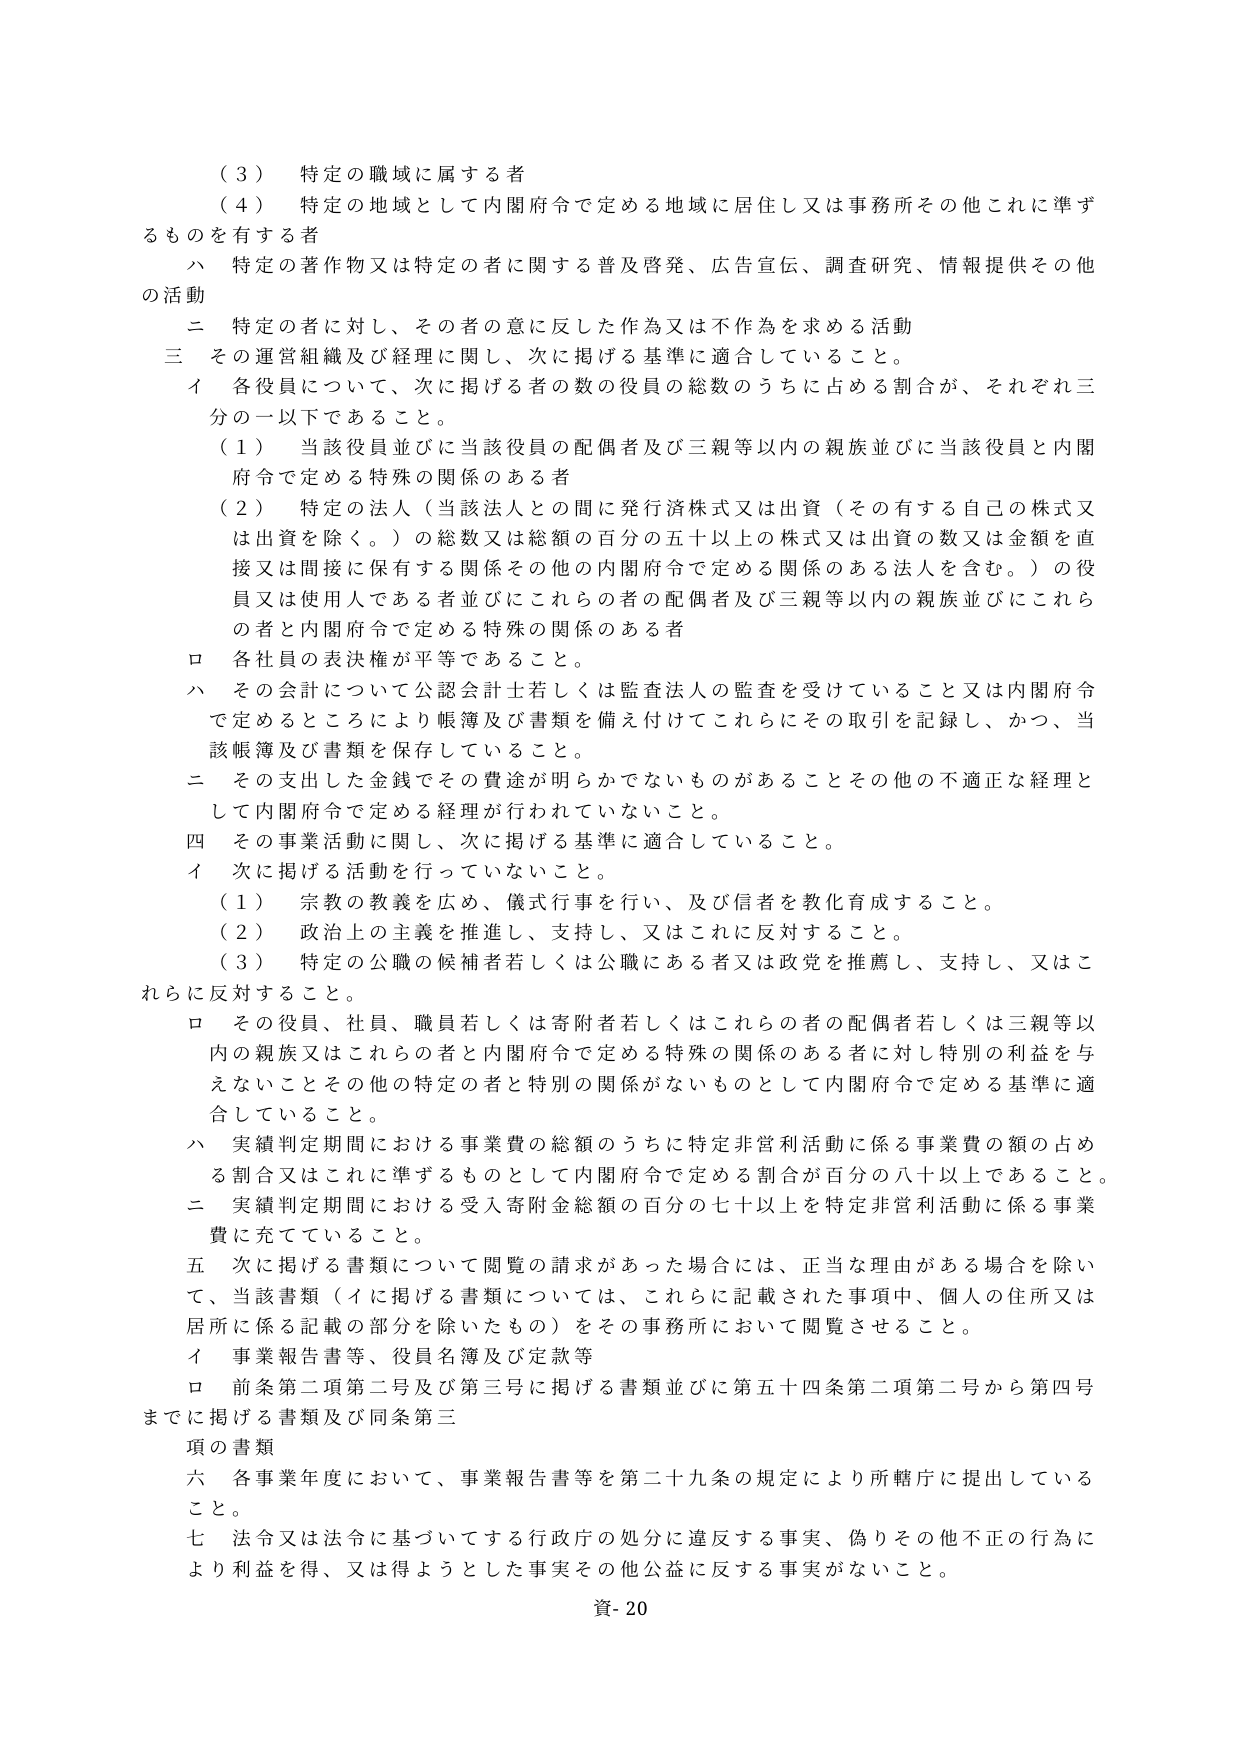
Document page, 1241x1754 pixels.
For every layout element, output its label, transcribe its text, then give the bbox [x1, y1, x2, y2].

text （１） 宗教の教義を広め、儀式行事を行い、及び信者を教化育成すること。 [141, 886, 1099, 916]
text ハ その会計について公認会計士若しくは監査法人の監査を受けていること又は内閣府令で定めるところにより帳簿及び書類を備え付けてこれらにその取引を記録し、かつ、当該帳簿及び書類を保存していること。 [180, 674, 1099, 765]
text （４） 特定の地域として内閣府令で定める地域に居住し又は事務所その他これに準ずるものを有する者 [141, 189, 1099, 249]
text （３） 特定の職域に属する者 [141, 158, 1099, 189]
text ロ 前条第二項第二号及び第三号に掲げる書類並びに第五十四条第二項第二号から第四号までに掲げる書類及び同条第三 [141, 1371, 1099, 1432]
text 三 その運営組織及び経理に関し、次に掲げる基準に適合していること。 [141, 340, 1099, 371]
text イ 事業報告書等、役員名簿及び定款等 [141, 1341, 1099, 1371]
text （２） 政治上の主義を推進し、支持し、又はこれに反対すること。 [141, 916, 1099, 947]
text （３） 特定の公職の候補者若しくは公職にある者又は政党を推薦し、支持し、又はこれらに反対すること。 [141, 947, 1099, 1007]
text ニ 実績判定期間における受入寄附金総額の百分の七十以上を特定非営利活動に係る事業費に充てていること。 [180, 1189, 1099, 1250]
text 項の書類 [141, 1432, 1099, 1462]
text 六 各事業年度において、事業報告書等を第二十九条の規定により所轄庁に提出していること。 [169, 1462, 1099, 1522]
text ロ その役員、社員、職員若しくは寄附者若しくはこれらの者の配偶者若しくは三親等以内の親族又はこれらの者と内閣府令で定める特殊の関係のある者に対し特別の利益を与えないことその他の特定の者と特別の関係がないものとして内閣府令で定める基準に適合していること。 [180, 1007, 1099, 1128]
text 七 法令又は法令に基づいてする行政庁の処分に違反する事実、偽りその他不正の行為により利益を得、又は得ようとした事実その他公益に反する事実がないこと。 [171, 1522, 1099, 1583]
text （２） 特定の法人（当該法人との間に発行済株式又は出資（その有する自己の株式又は出資を除く。）の総数又は総額の百分の五十以上の株式又は出資の数又は金額を直接又は間接に保有する関係その他の内閣府令で定める関係のある法人を含む。）の役員又は使用人である者並びにこれらの者の配偶者及び三親等以内の親族並びにこれらの者と内閣府令で定める特殊の関係のある者 [200, 492, 1099, 643]
text ニ 特定の者に対し、その者の意に反した作為又は不作為を求める活動 [141, 310, 1099, 340]
text ロ 各社員の表決権が平等であること。 [141, 643, 1099, 674]
text ハ 実績判定期間における事業費の総額のうちに特定非営利活動に係る事業費の額の占める割合又はこれに準ずるものとして内閣府令で定める割合が百分の八十以上であること。 [180, 1128, 1099, 1189]
text ハ 特定の著作物又は特定の者に関する普及啓発、広告宣伝、調査研究、情報提供その他の活動 [141, 249, 1099, 310]
text （１） 当該役員並びに当該役員の配偶者及び三親等以内の親族並びに当該役員と内閣府令で定める特殊の関係のある者 [200, 431, 1099, 492]
text 五 次に掲げる書類について閲覧の請求があった場合には、正当な理由がある場合を除いて、当該書類（イに掲げる書類については、これらに記載された事項中、個人の住所又は居所に係る記載の部分を除いたもの）をその事務所において閲覧させること。 [168, 1250, 1099, 1341]
text ニ その支出した金銭でその費途が明らかでないものがあることその他の不適正な経理として内閣府令で定める経理が行われていないこと。 [180, 765, 1099, 825]
text 四 その事業活動に関し、次に掲げる基準に適合していること。 [141, 825, 1099, 856]
text イ 各役員について、次に掲げる者の数の役員の総数のうちに占める割合が、それぞれ三分の一以下であること。 [180, 371, 1099, 431]
text イ 次に掲げる活動を行っていないこと。 [141, 856, 1099, 886]
